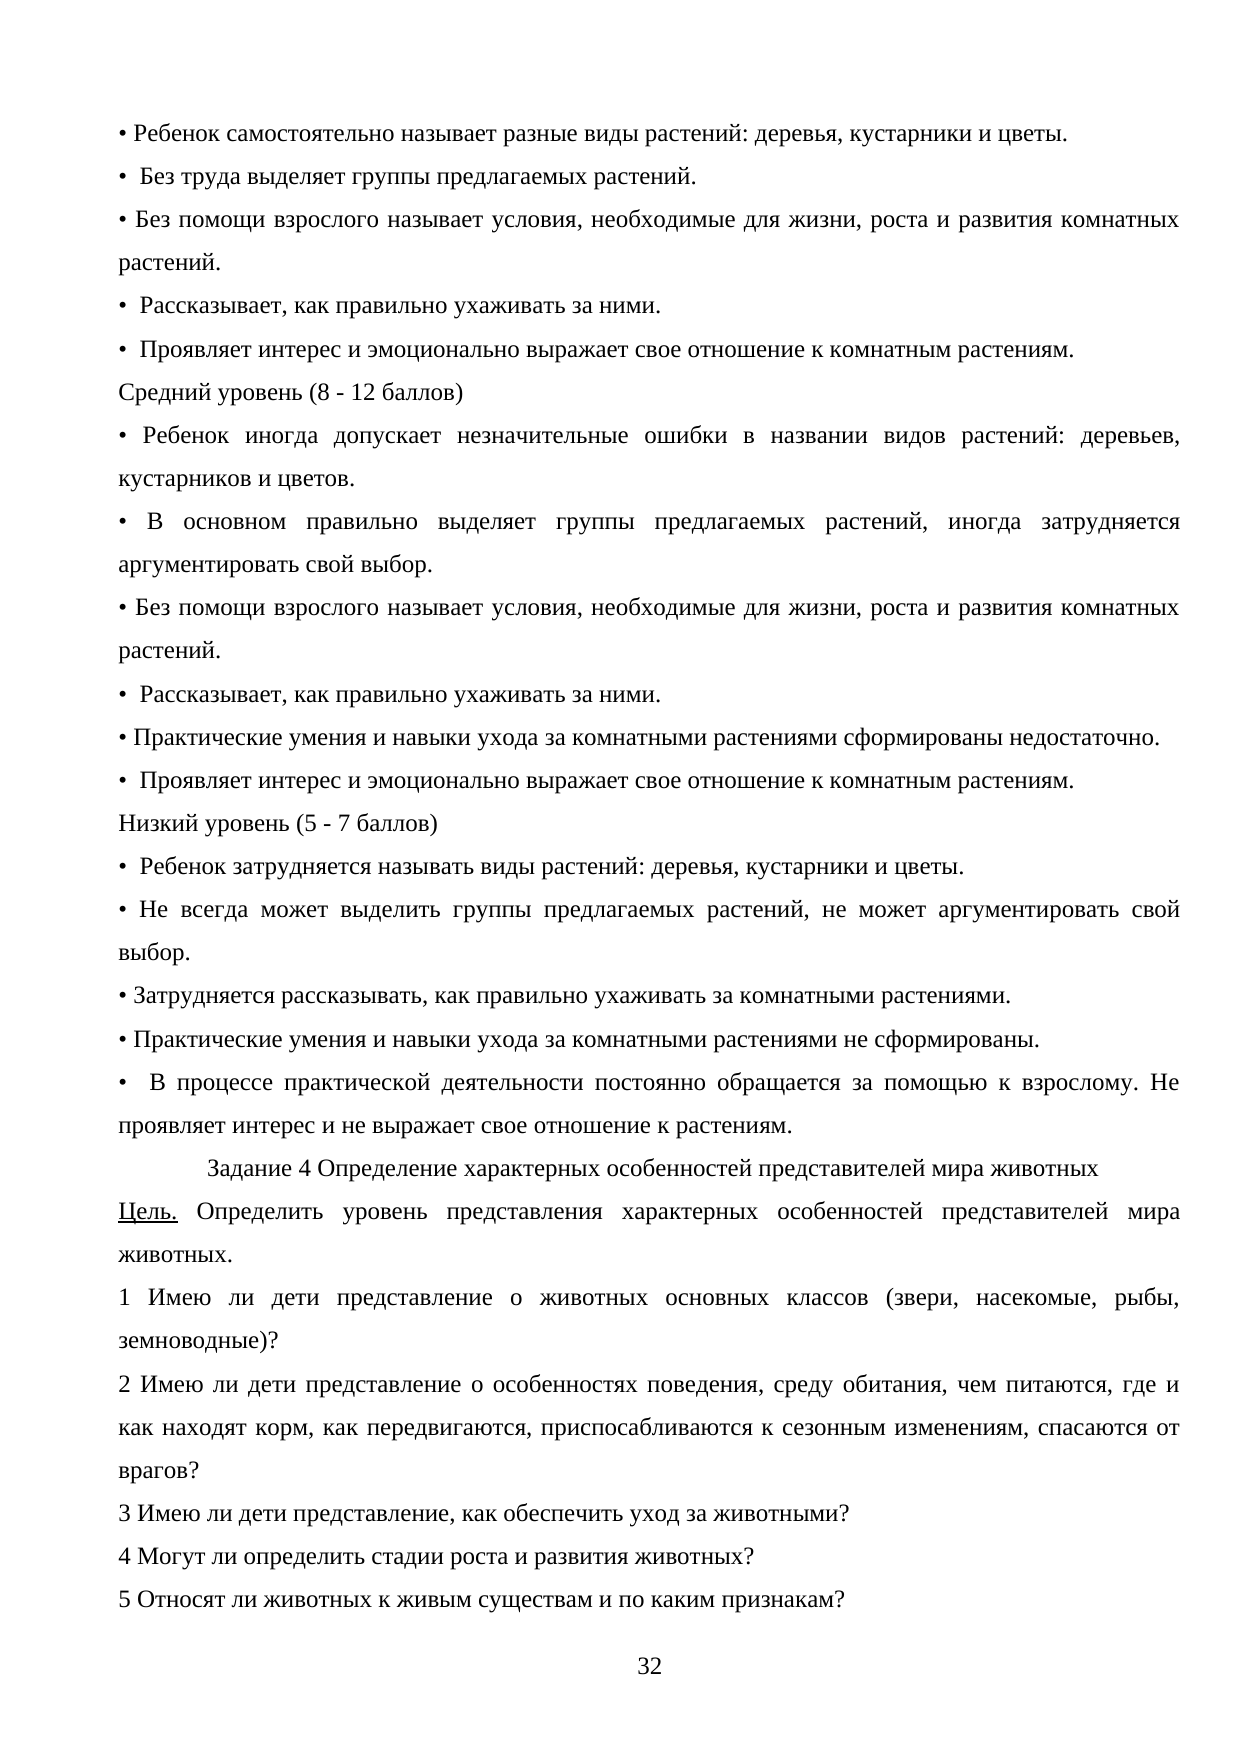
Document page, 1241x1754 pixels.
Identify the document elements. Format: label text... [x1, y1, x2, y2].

text 4 Могут ли определить стадии роста и развития животных? [118, 1541, 1181, 1570]
text • Без труда выделяет группы предлагаемых растений. [118, 161, 1181, 190]
text 3 Имею ли дети представление, как обеспечить уход за животными? [118, 1498, 1181, 1527]
text • Проявляет интерес и эмоционально выражает свое отношение к комнатным растениям. [118, 765, 1181, 794]
text Низкий уровень (5 - 7 баллов) [118, 808, 1181, 837]
text • Затрудняется рассказывать, как правильно ухаживать за комнатными растениями. [118, 981, 1181, 1009]
text Цель. Определить уровень представления характерных особенностей представителей мира животных. [118, 1196, 1181, 1268]
text • Ребенок самостоятельно называет разные виды растений: деревья, кустарники и цветы. [118, 118, 1181, 147]
text • Рассказывает, как правильно ухаживать за ними. [118, 679, 1181, 707]
text • Ребенок иногда допускает незначительные ошибки в названии видов растений: деревьев, кустарников и цветов. [118, 420, 1181, 492]
text Задание 4 Определение характерных особенностей представителей мира животных [118, 1153, 1181, 1182]
text • В процессе практической деятельности постоянно обращается за помощью к взрослому. Не проявляет интерес и не выражает свое отношение к растениям. [118, 1067, 1181, 1139]
text • Не всегда может выделить группы предлагаемых растений, не может аргументировать свой выбор. [118, 894, 1181, 966]
text • Без помощи взрослого называет условия, необходимые для жизни, роста и развития комнатных растений. [118, 204, 1181, 276]
text • Без помощи взрослого называет условия, необходимые для жизни, роста и развития комнатных растений. [118, 592, 1181, 664]
text • Рассказывает, как правильно ухаживать за ними. [118, 291, 1181, 319]
text • В основном правильно выделяет группы предлагаемых растений, иногда затрудняется аргументировать свой выбор. [118, 506, 1181, 578]
text 5 Относят ли животных к живым существам и по каким признакам? [118, 1584, 1181, 1613]
text • Практические умения и навыки ухода за комнатными растениями сформированы недостаточно. [118, 722, 1181, 751]
text • Проявляет интерес и эмоционально выражает свое отношение к комнатным растениям. [118, 334, 1181, 362]
text 1 Имею ли дети представление о животных основных классов (звери, насекомые, рыбы, земноводные)? [118, 1282, 1181, 1354]
text • Ребенок затрудняется называть виды растений: деревья, кустарники и цветы. [118, 851, 1181, 880]
text Средний уровень (8 - 12 баллов) [118, 377, 1181, 406]
text • Практические умения и навыки ухода за комнатными растениями не сформированы. [118, 1024, 1181, 1052]
text 2 Имею ли дети представление о особенностях поведения, среду обитания, чем питаются, где и как находят корм, как передвигаются, приспосабливаются к сезонным изменениям, спасаются от врагов? [118, 1369, 1181, 1484]
